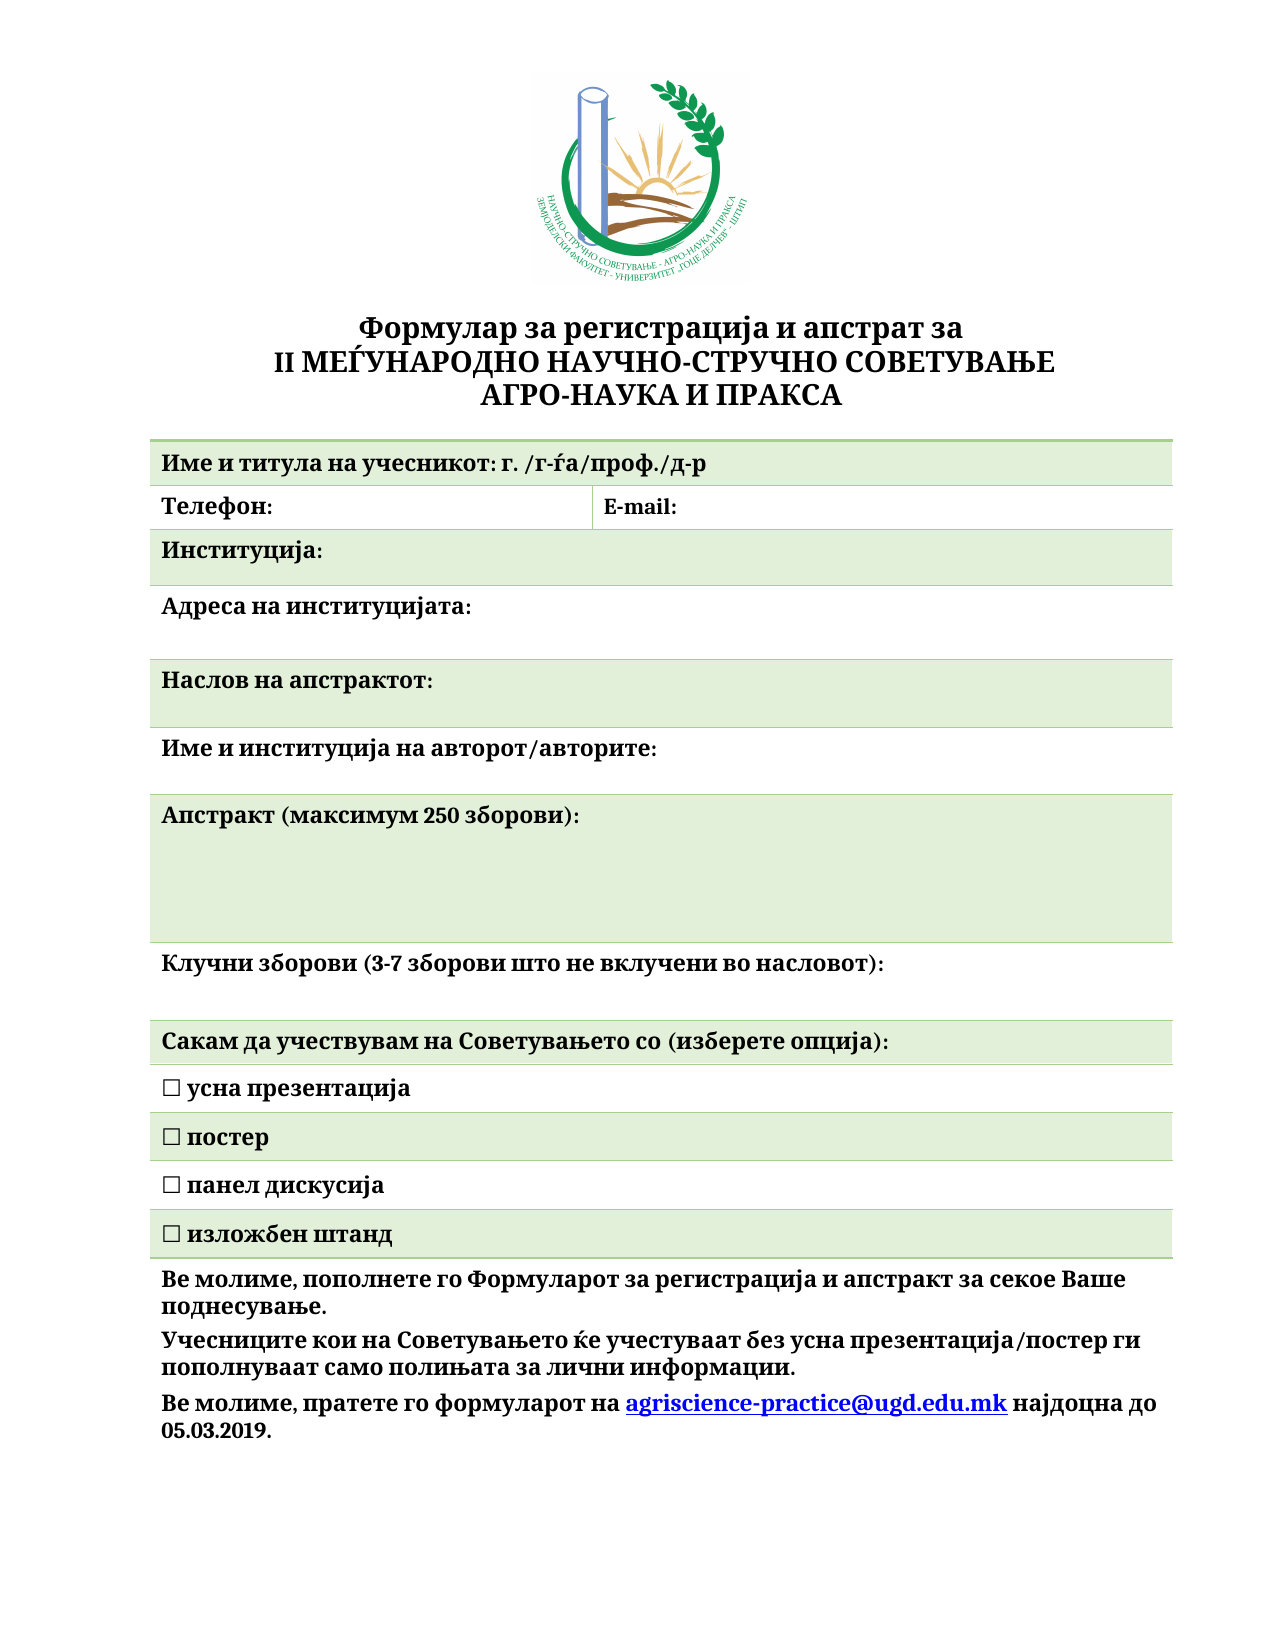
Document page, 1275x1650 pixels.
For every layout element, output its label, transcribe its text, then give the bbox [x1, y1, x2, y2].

table_cell Телефон: [150, 486, 592, 529]
table_cell Наслов на апстрактот: [150, 660, 1172, 727]
table_cell Институција: [150, 530, 1172, 585]
table_cell усна презентација [150, 1065, 1172, 1112]
table_cell Име и титула на учесникот: г. /г-ѓа/проф./д-р [150, 442, 1172, 485]
table_cell E-mail: [593, 486, 1172, 529]
table_header Формулар за регистрација и апстрат за II МЕЃУНАРОДНО НАУЧНО-СТРУЧНО СОВЕТУВАЊЕ АГРО-НАУКА И ПРАКСА [150, 312, 1172, 439]
table_cell постер [150, 1113, 1172, 1160]
table_cell панел дискусија [150, 1161, 1172, 1209]
table_cell Клучни зборови (3-7 зборови што не вклучени во насловот): [150, 943, 1172, 1020]
table_cell Ве молиме, пополнете го Формуларот за регистрација и апстракт за секое Ваше поднесување. Учесниците кои на Советувањето ќе учестуваат без усна презентација/постер ги пополнуваат само полињата за лични информации. Ве молиме, пратете го формуларот на agriscience-practice@ugd.edu.mk најдоцна до 05.03.2019. [150, 1259, 1172, 1453]
table_cell Адреса на институцијата: [150, 586, 1172, 659]
table_cell Сакам да учествувам на Советувањето со (изберете опција): [150, 1021, 1172, 1063]
table_cell изложбен штанд [150, 1210, 1172, 1257]
table_cell Апстракт (максимум 250 зборови): [150, 795, 1172, 942]
table_cell Име и институција на авторот/авторите: [150, 728, 1172, 794]
picture [531, 73, 750, 284]
